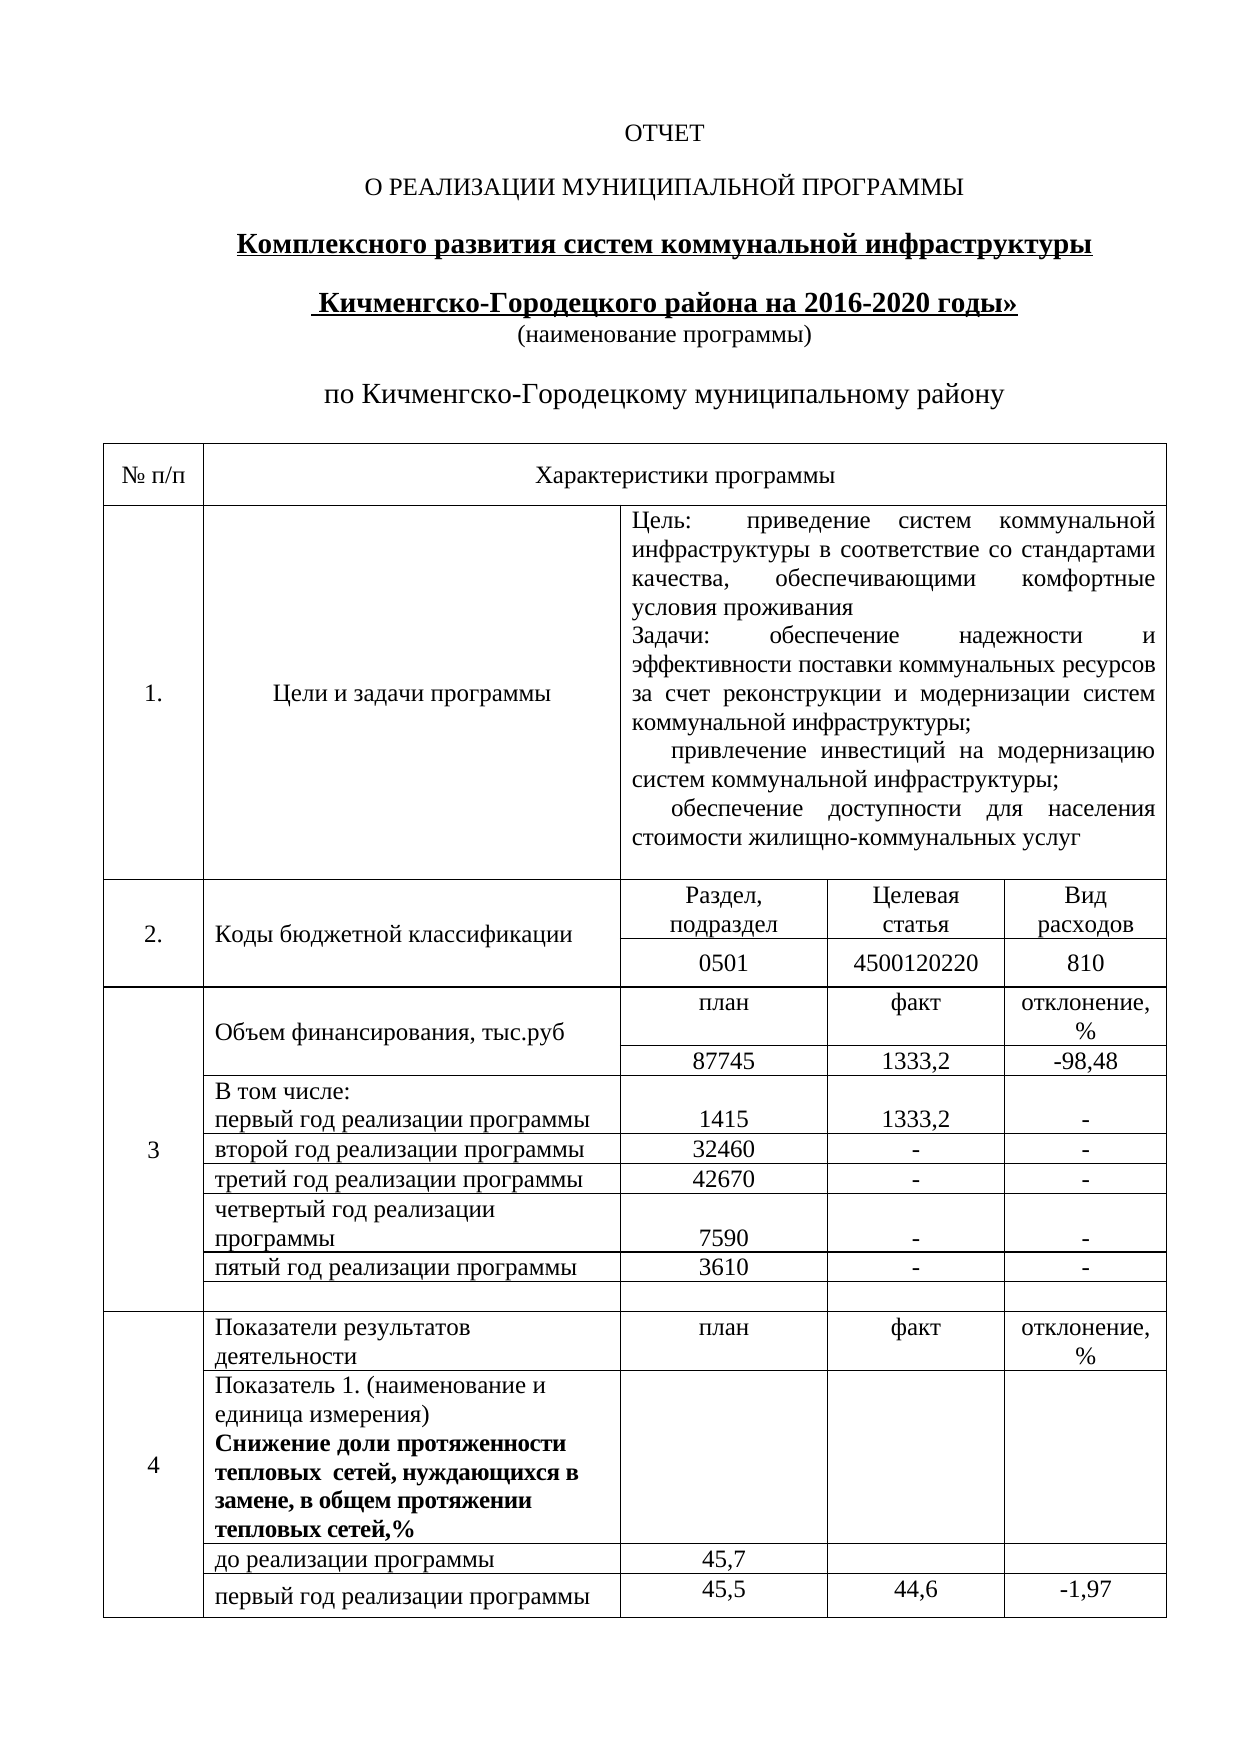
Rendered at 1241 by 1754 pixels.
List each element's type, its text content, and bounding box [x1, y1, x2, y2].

table_cell В том числе: первый год реализации программы [204, 1076, 620, 1133]
table_cell Объем финансирования, тыс.руб [204, 988, 620, 1075]
table_cell - [828, 1164, 1004, 1193]
table_cell 4500120220 [828, 939, 1004, 986]
table_cell до реализации программы [204, 1544, 620, 1573]
table_cell пятый год реализации программы [204, 1253, 620, 1281]
table_cell - [1005, 1134, 1166, 1163]
text ОТЧЕТ [177, 118, 1152, 147]
table_cell 1333,2 [828, 1076, 1004, 1133]
table_cell 2. [104, 880, 203, 986]
table_cell [828, 1282, 1004, 1311]
table_cell 42670 [621, 1164, 827, 1193]
table_cell - [1005, 1194, 1166, 1251]
table_cell -98,48 [1005, 1046, 1166, 1075]
table_cell [621, 1371, 827, 1543]
table_cell 0501 [621, 939, 827, 986]
table_cell Раздел, подраздел [621, 880, 827, 938]
table_cell - [828, 1134, 1004, 1163]
table_cell факт [828, 1312, 1004, 1369]
table_cell четвертый год реализации программы [204, 1194, 620, 1251]
table_cell 87745 [621, 1046, 827, 1075]
table_cell [828, 1544, 1004, 1573]
table_cell 45,5 [621, 1574, 827, 1617]
table_cell 45,7 [621, 1544, 827, 1573]
table_cell [1005, 1544, 1166, 1573]
table_cell третий год реализации программы [204, 1164, 620, 1193]
table_header Характеристики программы [204, 444, 1166, 504]
table_cell 7590 [621, 1194, 827, 1251]
table_cell 810 [1005, 939, 1166, 986]
text (наименование программы) [177, 319, 1152, 347]
table_cell 44,6 [828, 1574, 1004, 1617]
text Комплексного развития систем коммунальной инфраструктуры [177, 226, 1152, 259]
table_cell 1333,2 [828, 1046, 1004, 1075]
table_cell [1005, 1282, 1166, 1311]
table_cell Вид расходов [1005, 880, 1166, 938]
text Кичменгско-Городецкого района на 2016-2020 годы» [177, 285, 1152, 319]
table_cell второй год реализации программы [204, 1134, 620, 1163]
table_cell план [621, 1312, 827, 1369]
table_cell Показатели результатов деятельности [204, 1312, 620, 1369]
table_cell - [1005, 1076, 1166, 1133]
table_cell - [828, 1194, 1004, 1251]
table_cell Цель: приведение систем коммунальной инфраструктуры в соответствие со стандартами качества, обеспечивающими комфортные условия проживания Задачи: обеспечение надежности и эффективности поставки коммунальных ресурсов за счет реконструкции и модернизации систем коммунальной инфраструктуры; привлечение инвестиций на модернизацию систем коммунальной инфраструктуры; обеспечение доступности для населения стоимости жилищно-коммунальных услуг [621, 506, 1166, 879]
table_cell отклонение, % [1005, 1312, 1166, 1369]
table_cell [204, 1282, 620, 1311]
table_cell 3610 [621, 1253, 827, 1281]
table_cell -1,97 [1005, 1574, 1166, 1617]
table_cell 32460 [621, 1134, 827, 1163]
table_cell [828, 1371, 1004, 1543]
table_header № п/п [104, 444, 203, 504]
table_cell Показатель 1. (наименование и единица измерения) Снижение доли протяженности тепловых сетей, нуждающихся в замене, в общем протяжении тепловых сетей,% [204, 1371, 620, 1543]
table_cell отклонение, % [1005, 988, 1166, 1045]
table_cell [1005, 1371, 1166, 1543]
table_cell - [1005, 1164, 1166, 1193]
text О РЕАЛИЗАЦИИ МУНИЦИПАЛЬНОЙ ПРОГРАММЫ [177, 172, 1152, 201]
table_cell план [621, 988, 827, 1045]
table_cell Цели и задачи программы [204, 506, 620, 879]
table_cell [621, 1282, 827, 1311]
table_cell Коды бюджетной классификации [204, 880, 620, 986]
table_cell - [828, 1253, 1004, 1281]
text по Кичменгско-Городецкому муниципальному району [177, 376, 1152, 410]
table_cell - [1005, 1253, 1166, 1281]
table_cell 1415 [621, 1076, 827, 1133]
table_cell факт [828, 988, 1004, 1045]
table_cell первый год реализации программы [204, 1574, 620, 1617]
table_cell 1. [104, 506, 203, 879]
table_cell 3 [104, 988, 203, 1311]
table_cell 4 [104, 1312, 203, 1617]
table_cell Целевая статья [828, 880, 1004, 938]
